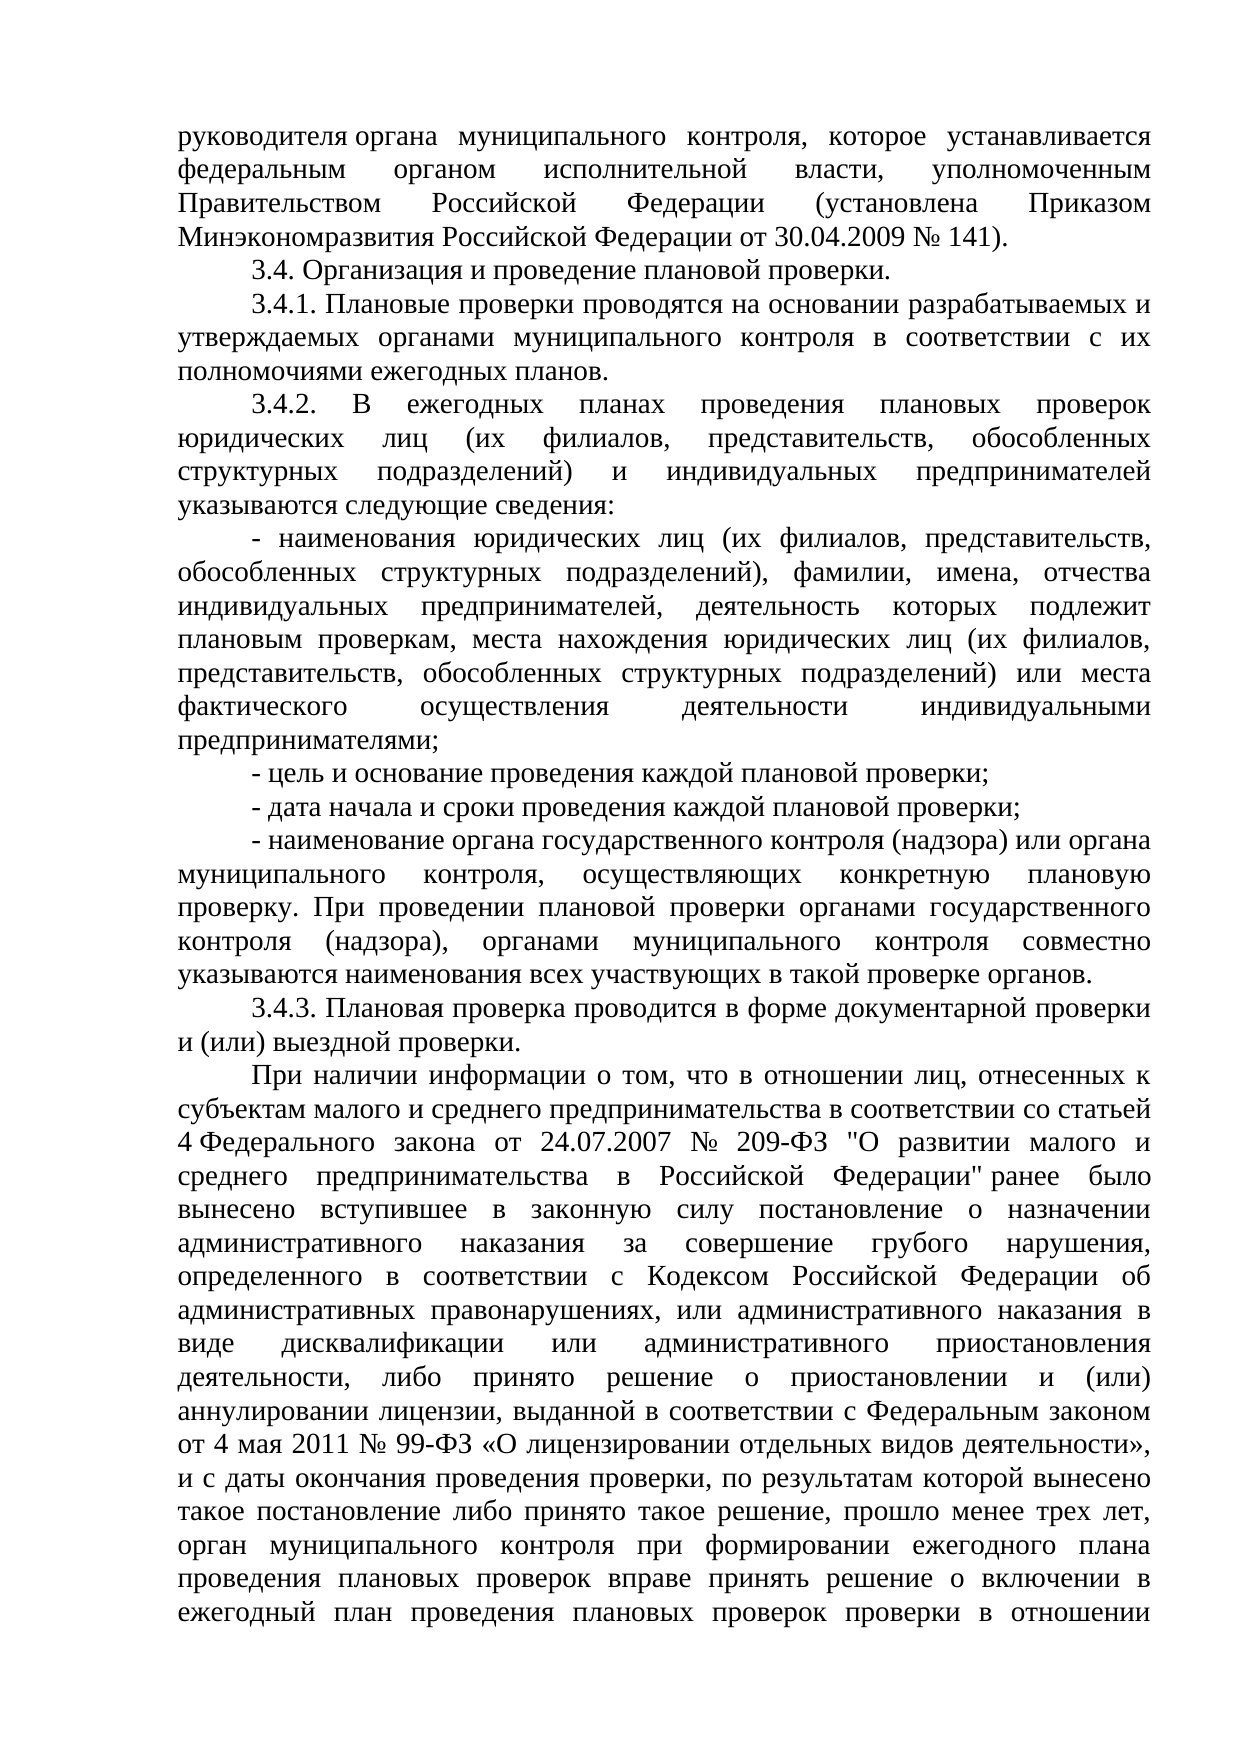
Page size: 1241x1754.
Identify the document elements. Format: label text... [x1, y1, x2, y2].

text 3.4.2. В ежегодных планах проведения плановых проверок юридических лиц (их филиалов, представительств, обособленных структурных подразделений) и индивидуальных предпринимателей указываются следующие сведения: [177, 386, 1152, 521]
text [177, 1057, 1152, 1627]
text 3.4.3. Плановая проверка проводится в форме документарной проверки и (или) выездной проверки. [177, 990, 1152, 1057]
text - дата начала и сроки проведения каждой плановой проверки; [177, 789, 1152, 822]
text 3.4.1. Плановые проверки проводятся на основании разрабатываемых и утверждаемых органами муниципального контроля в соответствии с их полномочиями ежегодных планов. [177, 286, 1152, 386]
text - цель и основание проведения каждой плановой проверки; [177, 755, 1152, 789]
text - наименование органа государственного контроля (надзора) или органа муниципального контроля, осуществляющих конкретную плановую проверку. При проведении плановой проверки органами государственного контроля (надзора), органами муниципального контроля совместно указываются наименования всех участвующих в такой проверке органов. [177, 822, 1152, 990]
text 3.4. Организация и проведение плановой проверки. [177, 252, 1152, 286]
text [177, 118, 1152, 252]
text - наименования юридических лиц (их филиалов, представительств, обособленных структурных подразделений), фамилии, имена, отчества индивидуальных предпринимателей, деятельность которых подлежит плановым проверкам, места нахождения юридических лиц (их филиалов, представительств, обособленных структурных подразделений) или места фактического осуществления деятельности индивидуальными предпринимателями; [177, 521, 1152, 755]
